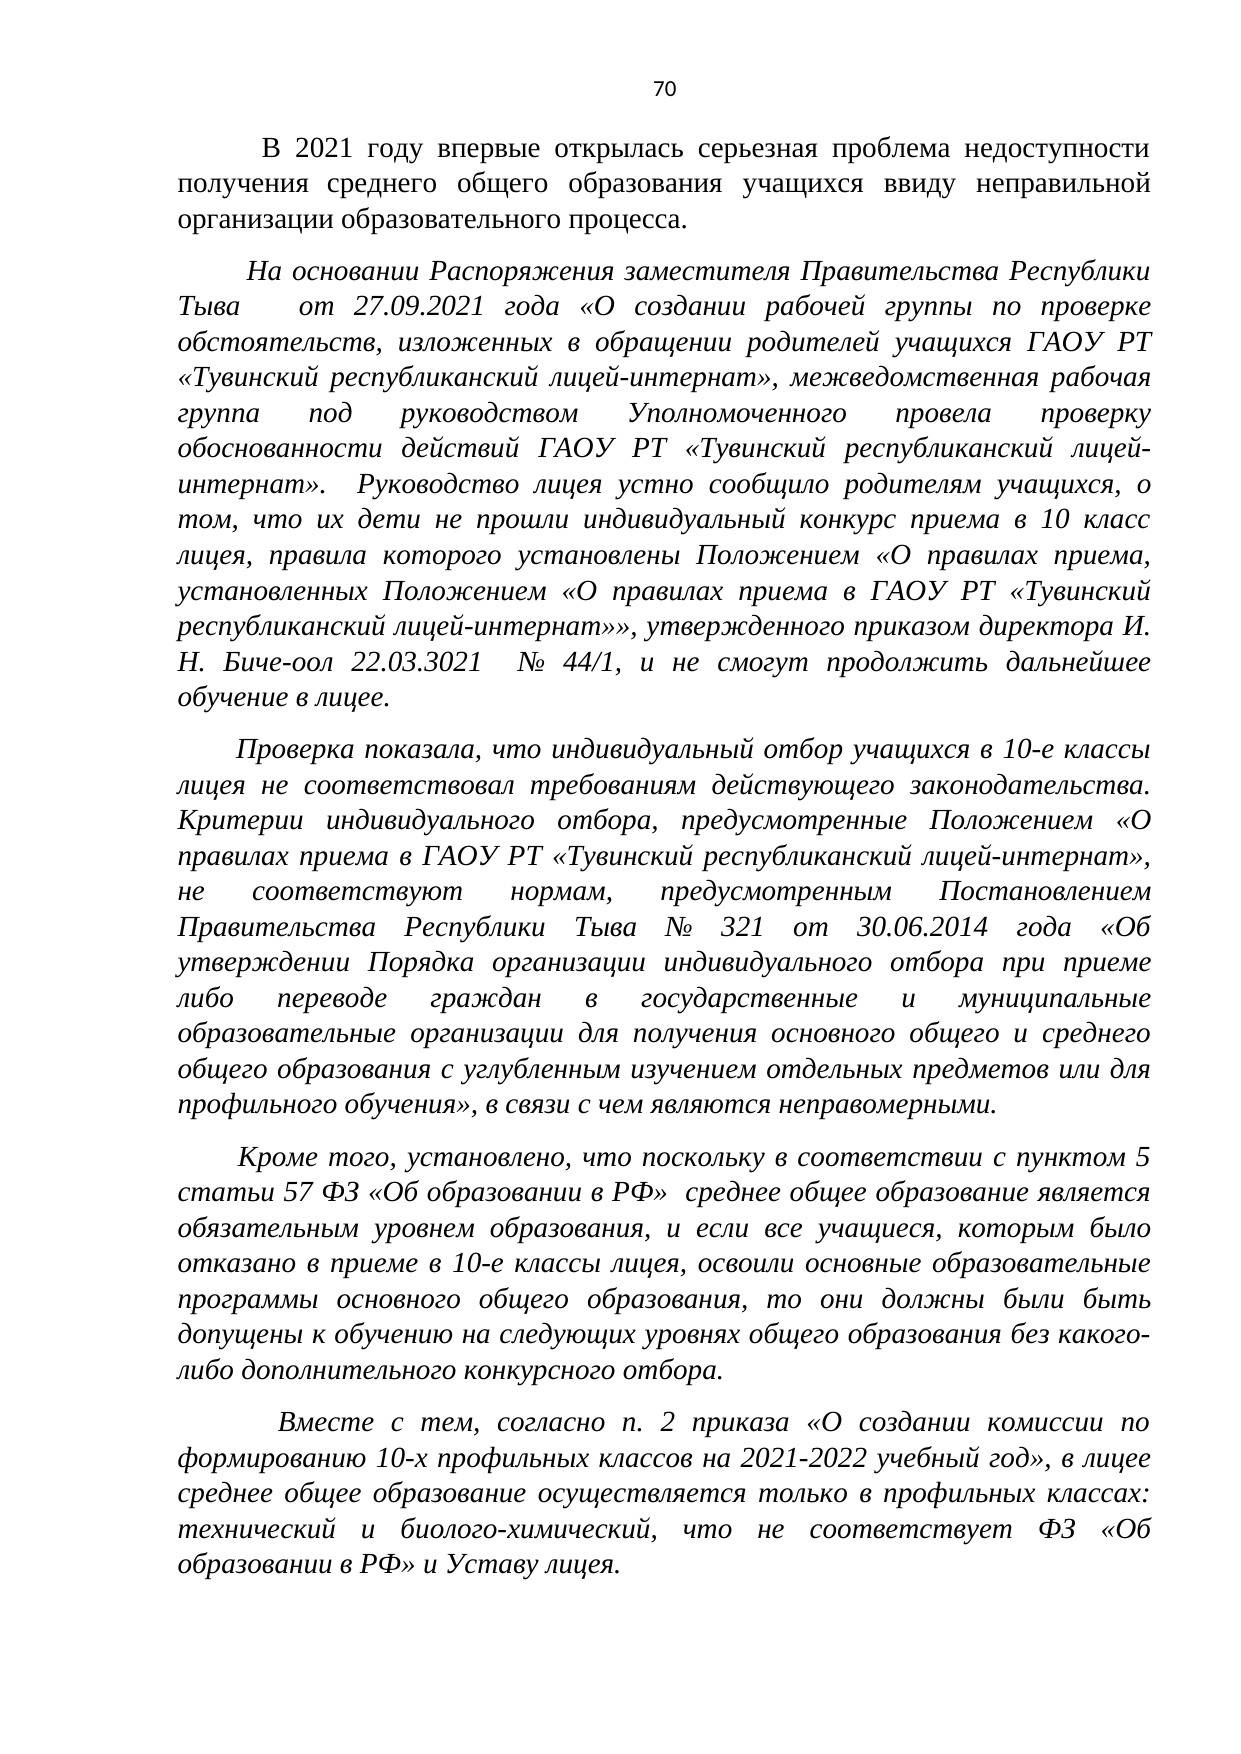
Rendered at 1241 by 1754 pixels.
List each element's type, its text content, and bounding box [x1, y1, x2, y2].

text Проверка показала, что индивидуальный отбор учащихся в 10-е классы лицея не соответствовал требованиям действующего законодательства. Критерии индивидуального отбора, предусмотренные Положением «О правилах приема в ГАОУ РТ «Тувинский республиканский лицей-интернат», не соответствуют нормам, предусмотренным Постановлением Правительства Республики Тыва № 321 от 30.06.2014 года «Об утверждении Порядка организации индивидуального отбора при приеме либо переводе граждан в государственные и муниципальные образовательные организации для получения основного общего и среднего общего образования с углубленным изучением отдельных предметов или для профильного обучения», в связи с чем являются неправомерными. [177, 731, 1152, 1120]
text Кроме того, установлено, что поскольку в соответствии с пунктом 5 статьи 57 ФЗ «Об образовании в РФ» среднее общее образование является обязательным уровнем образования, и если все учащиеся, которым было отказано в приеме в 10-е классы лицея, освоили основные образовательные программы основного общего образования, то они должны были быть допущены к обучению на следующих уровнях общего образования без какого-либо дополнительного конкурсного отбора. [177, 1139, 1152, 1386]
text В 2021 году впервые открылась серьезная проблема недоступности получения среднего общего образования учащихся ввиду неправильной организации образовательного процесса. [177, 130, 1152, 234]
text На основании Распоряжения заместителя Правительства Республики Тыва от 27.09.2021 года «О создании рабочей группы по проверке обстоятельств, изложенных в обращении родителей учащихся ГАОУ РТ «Тувинский республиканский лицей-интернат», межведомственная рабочая группа под руководством Уполномоченного провела проверку обоснованности действий ГАОУ РТ «Тувинский республиканский лицей-интернат». Руководство лицея устно сообщило родителям учащихся, о том, что их дети не прошли индивидуальный конкурс приема в 10 класс лицея, правила которого установлены Положением «О правилах приема, установленных Положением «О правилах приема в ГАОУ РТ «Тувинский республиканский лицей-интернат»», утвержденного приказом директора И. Н. Биче-оол 22.03.3021 № 44/1, и не смогут продолжить дальнейшее обучение в лицее. [177, 253, 1152, 713]
text Вместе с тем, согласно п. 2 приказа «О создании комиссии по формированию 10-х профильных классов на 2021-2022 учебный год», в лицее среднее общее образование осуществляется только в профильных классах: технический и биолого-химический, что не соответствует ФЗ «Об образовании в РФ» и Уставу лицея. [177, 1404, 1152, 1580]
